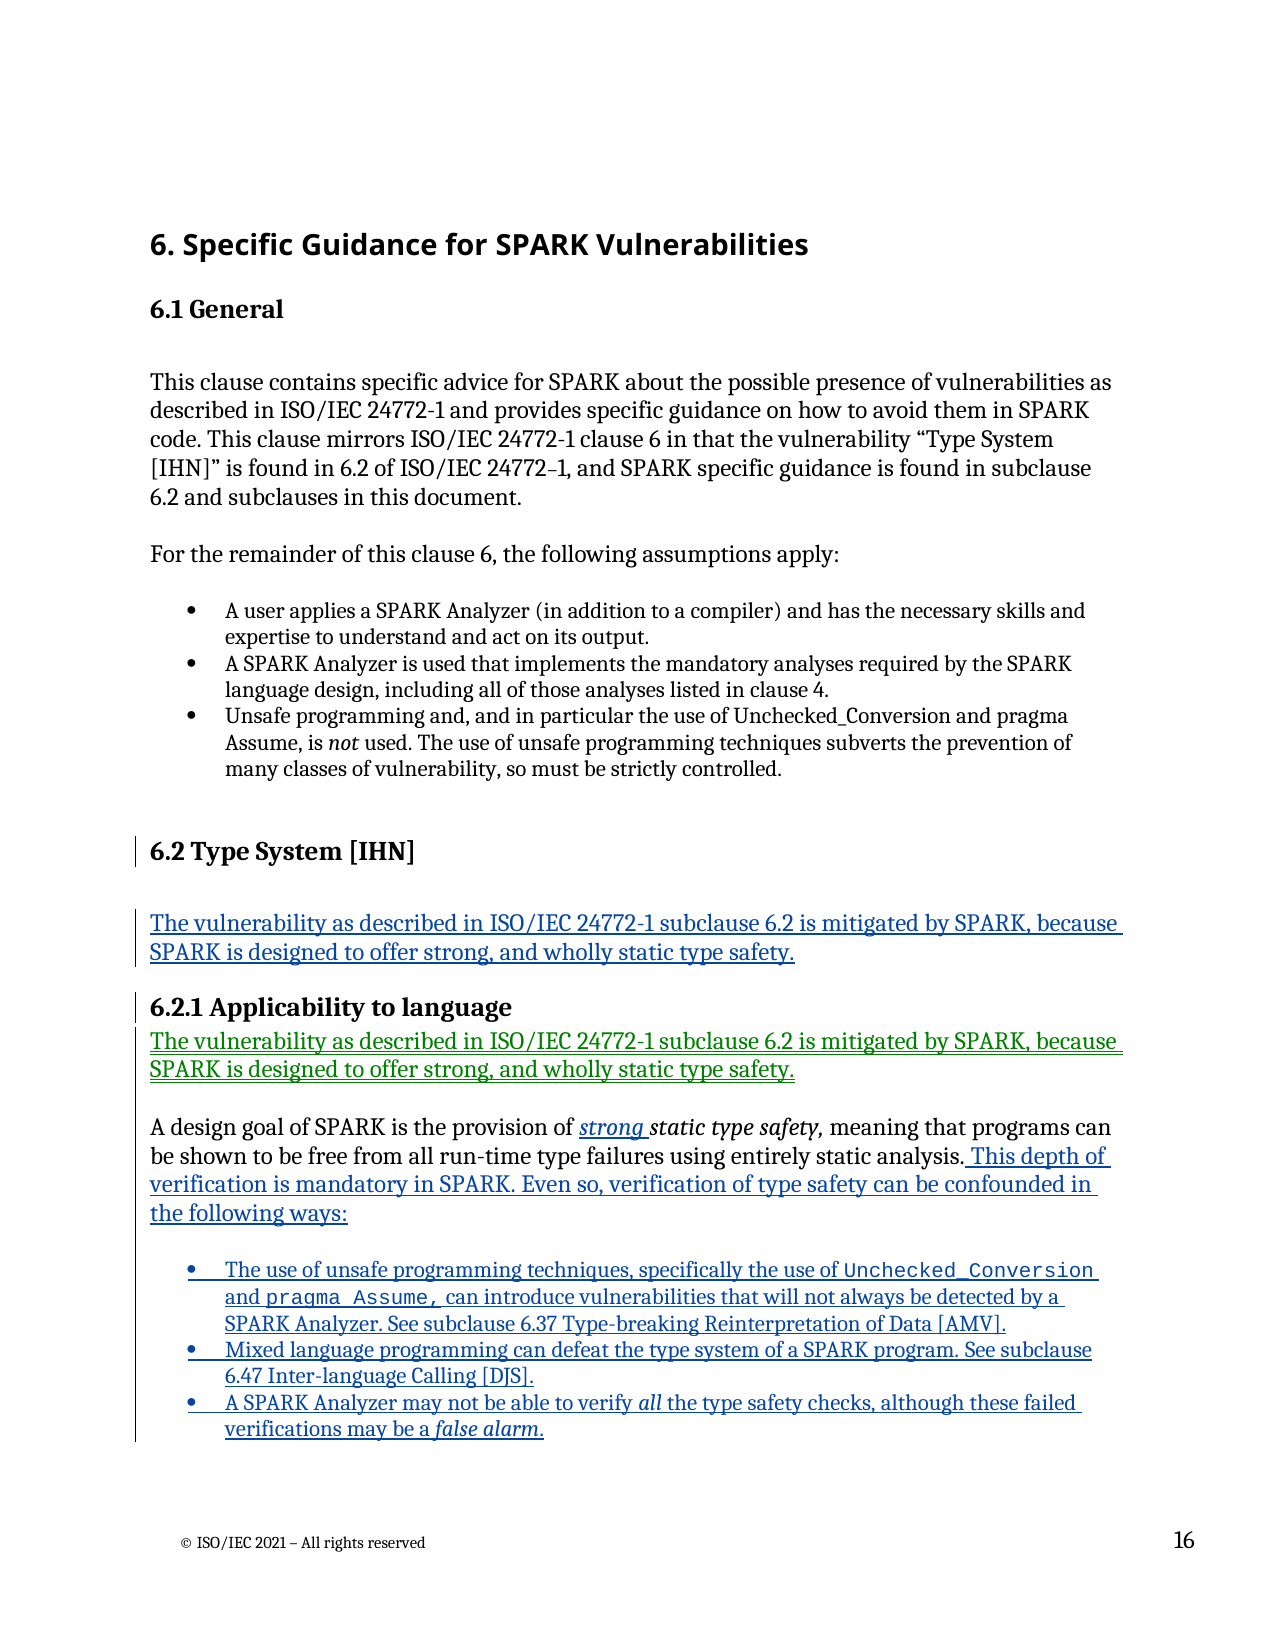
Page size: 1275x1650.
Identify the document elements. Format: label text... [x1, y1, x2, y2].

text This clause contains specific advice for SPARK about the possible presence of vulnerabilities as described in ISO/IEC 24772-1 and provides specific guidance on how to avoid them in SPARK code. This clause mirrors ISO/IEC 24772-1 clause 6 in that the vulnerability “Type System [IHN]” is found in 6.2 of ISO/IEC 24772–1, and SPARK specific guidance is found in subclause 6.2 and subclauses in this document. [150, 368, 1125, 511]
subtitle 6.2.1 Applicability to language [150, 992, 1125, 1023]
list Unsafe programming and, and in particular the use of Unchecked_Conversion and pragma Assume, is not used. The use of unsafe programming techniques subverts the prevention of many classes of vulnerability, so must be strictly controlled. [187, 703, 1125, 782]
list A user applies a SPARK Analyzer (in addition to a compiler) and has the necessary skills and expertise to understand and act on its output. [187, 598, 1125, 650]
text A design goal of SPARK is the provision of static type safety, meaning that programs can be shown to be free from all run-time type failures using entirely static analysis. [150, 1113, 1125, 1228]
subtitle 6. Specific Guidance for SPARK Vulnerabilities [150, 224, 1125, 263]
subtitle 6.1 General [150, 294, 1125, 326]
text For the remainder of this clause 6, the following assumptions apply: [150, 540, 1125, 569]
subtitle 6.2 Type System [IHN] [150, 836, 1125, 867]
list A SPARK Analyzer is used that implements the mandatory analyses required by the SPARK language design, including all of those analyses listed in clause 4. [187, 650, 1125, 703]
